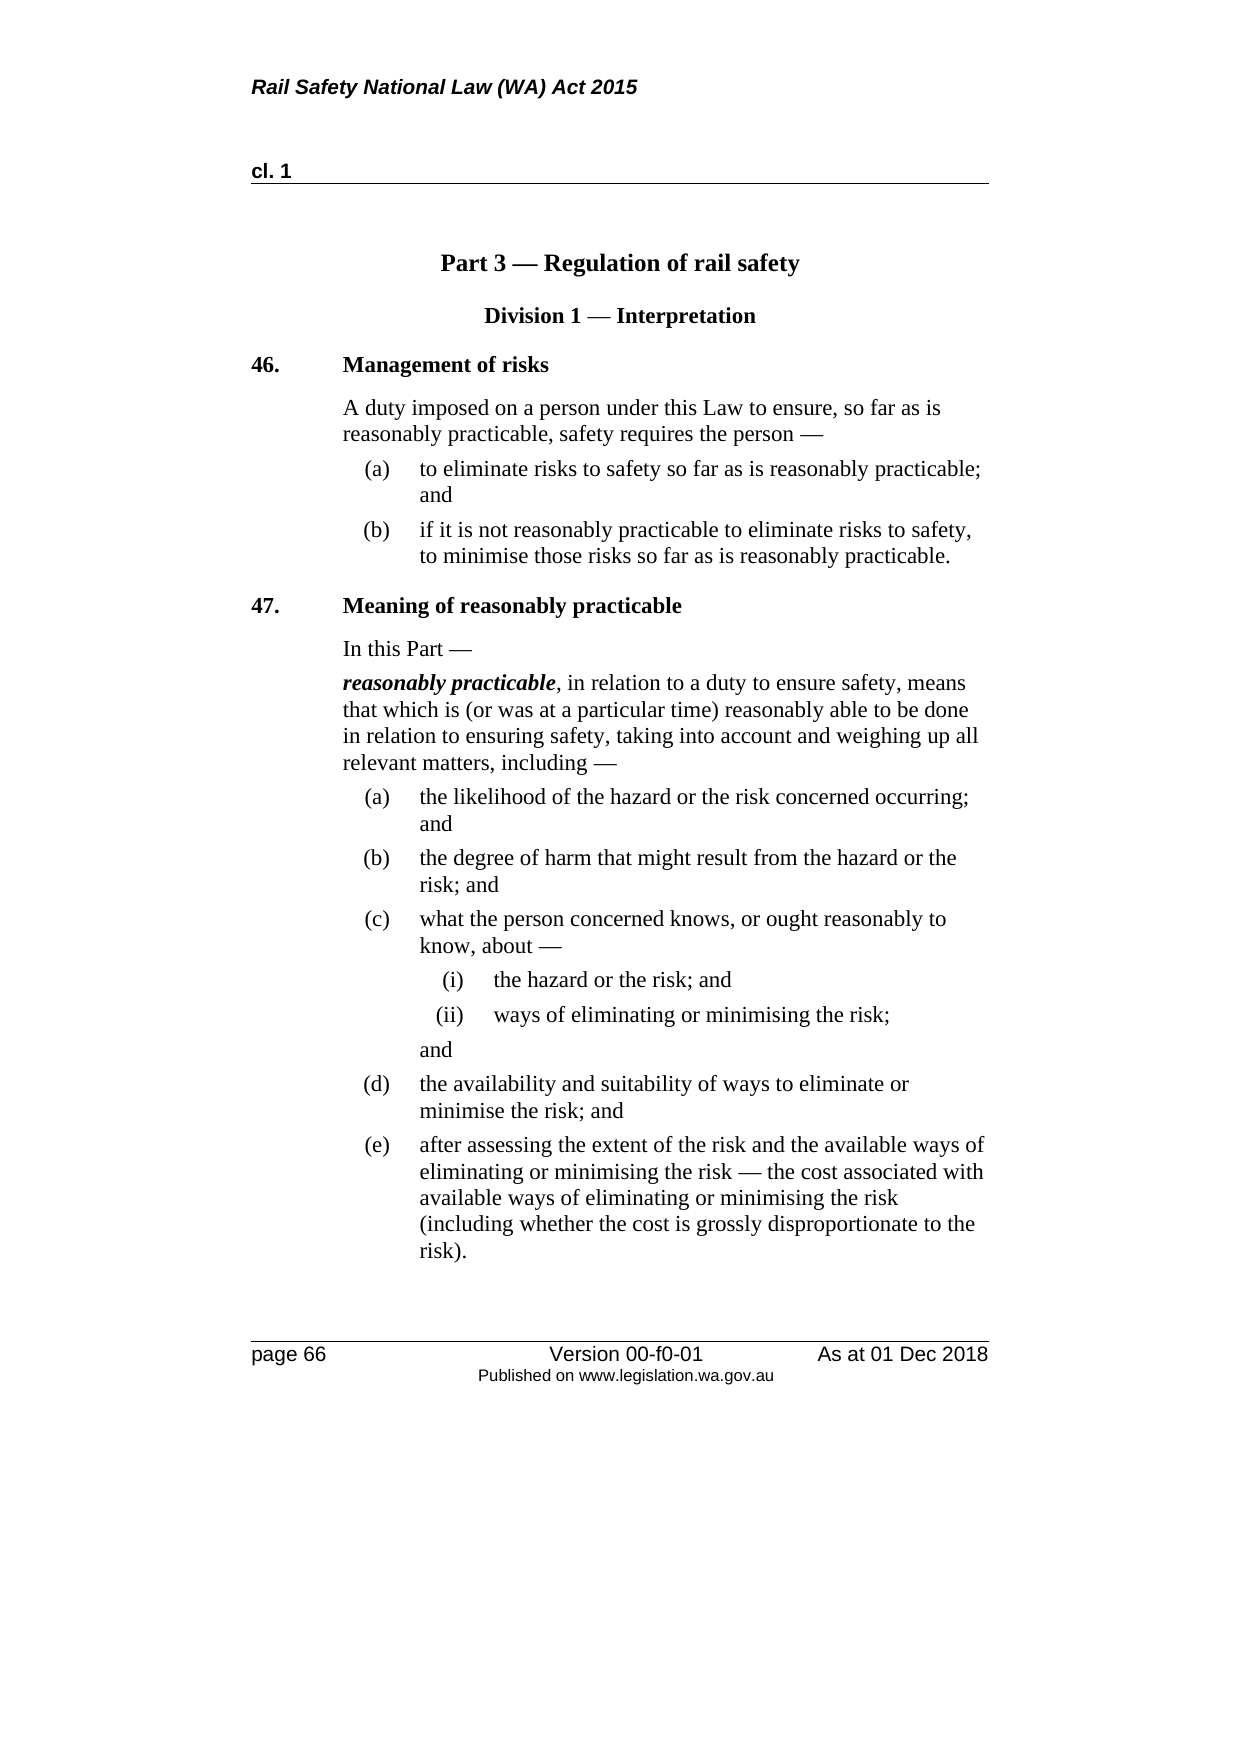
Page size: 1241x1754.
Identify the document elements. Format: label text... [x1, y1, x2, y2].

subtitle Division 1 — Interpretation [251, 302, 989, 328]
subtitle 46. Management of risks [251, 351, 989, 377]
text (b) the degree of harm that might result from the hazard or the risk; and [251, 844, 989, 897]
text reasonably practicable, in relation to a duty to ensure safety, means that which is (or was at a particular time) reasonably able to be done in relation to ensuring safety, taking into account and weighing up all relevant matters, including — [251, 669, 989, 775]
text (i) the hazard or the risk; and [251, 966, 989, 993]
text (c) what the person concerned knows, or ought reasonably to know, about — [251, 905, 989, 958]
subtitle Part 3 — Regulation of rail safety [251, 248, 989, 277]
text (d) the availability and suitability of ways to eliminate or minimise the risk; and [251, 1070, 989, 1123]
text In this Part — [251, 635, 989, 661]
text (e) after assessing the extent of the risk and the available ways of eliminating or minimising the risk — the cost associated with available ways of eliminating or minimising the risk (including whether the cost is grossly disproportionate to the risk). [251, 1131, 989, 1263]
text A duty imposed on a person under this Law to ensure, so far as is reasonably practicable, safety requires the person — [251, 394, 989, 447]
text (a) to eliminate risks to safety so far as is reasonably practicable; and [251, 455, 989, 508]
subtitle 47. Meaning of reasonably practicable [251, 592, 989, 618]
text (ii) ways of eliminating or minimising the risk; [251, 1001, 989, 1027]
text and [251, 1036, 989, 1062]
text (a) the likelihood of the hazard or the risk concerned occurring; and [251, 783, 989, 836]
text (b) if it is not reasonably practicable to eliminate risks to safety, to minimise those risks so far as is reasonably practicable. [251, 516, 989, 569]
